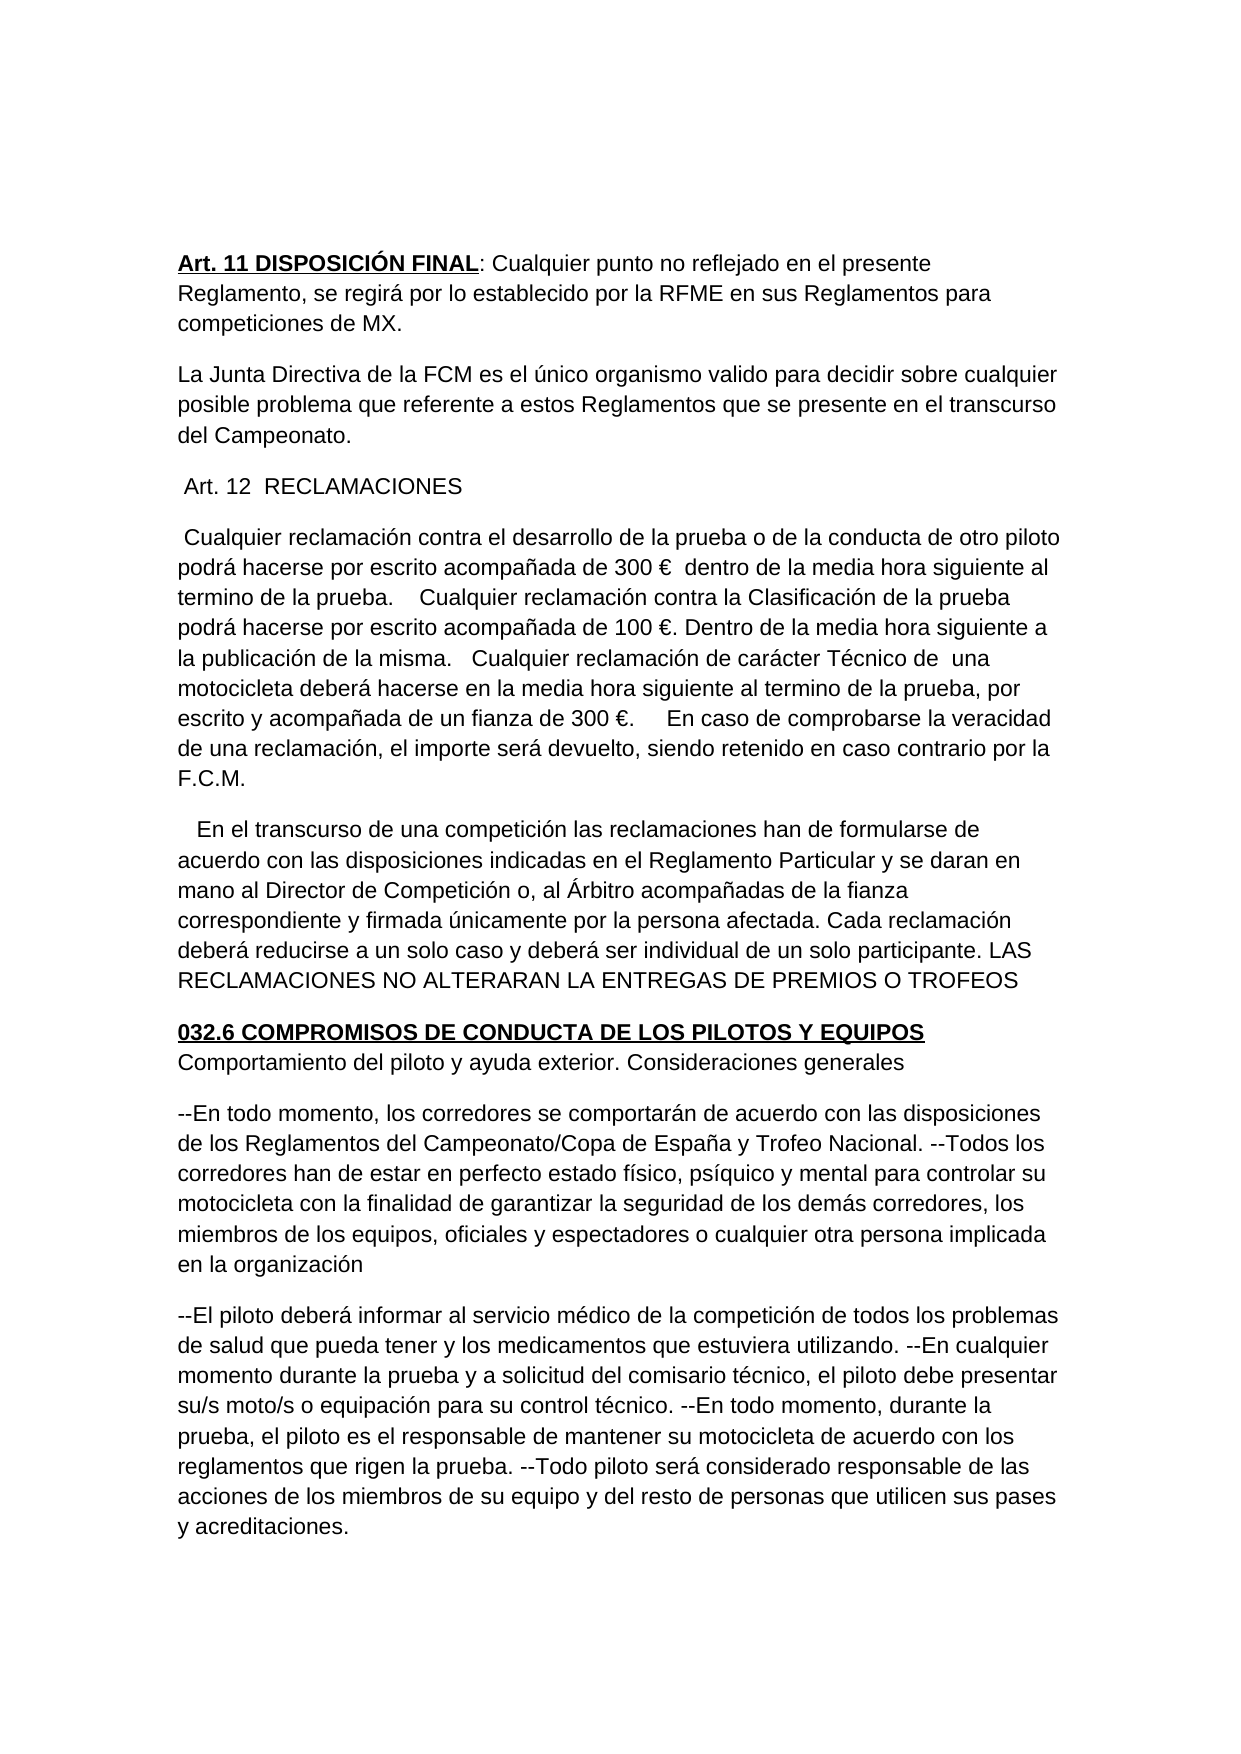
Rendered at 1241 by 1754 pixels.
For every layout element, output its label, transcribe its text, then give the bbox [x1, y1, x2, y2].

text Cualquier reclamación contra el desarrollo de la prueba o de la conducta de otro piloto podrá hacerse por escrito acompañada de 300 € dentro de la media hora siguiente al termino de la prueba. Cualquier reclamación contra la Clasificación de la prueba podrá hacerse por escrito acompañada de 100 €. Dentro de la media hora siguiente a la publicación de la misma. Cualquier reclamación de carácter Técnico de una motocicleta deberá hacerse en la media hora siguiente al termino de la prueba, por escrito y acompañada de un fianza de 300 €. En caso de comprobarse la veracidad de una reclamación, el importe será devuelto, siendo retenido en caso contrario por la F.C.M. [177, 524, 1063, 792]
text 032.6 COMPROMISOS DE CONDUCTA DE LOS PILOTOS Y EQUIPOS Comportamiento del piloto y ayuda exterior. Consideraciones generales [177, 1018, 1063, 1075]
text Art. 12 RECLAMACIONES [177, 473, 1063, 499]
text Art. 11 DISPOSICIÓN FINAL: Cualquier punto no reflejado en el presente Reglamento, se regirá por lo establecido por la RFME en sus Reglamentos para competiciones de MX. [177, 250, 1063, 336]
text En el transcurso de una competición las reclamaciones han de formularse de acuerdo con las disposiciones indicadas en el Reglamento Particular y se daran en mano al Director de Competición o, al Árbitro acompañadas de la fianza correspondiente y firmada únicamente por la persona afectada. Cada reclamación deberá reducirse a un solo caso y deberá ser individual de un solo participante. LAS RECLAMACIONES NO ALTERARAN LA ENTREGAS DE PREMIOS O TROFEOS [177, 816, 1063, 994]
text --En todo momento, los corredores se comportarán de acuerdo con las disposiciones de los Reglamentos del Campeonato/Copa de España y Trofeo Nacional. --Todos los corredores han de estar en perfecto estado físico, psíquico y mental para controlar su motocicleta con la finalidad de garantizar la seguridad de los demás corredores, los miembros de los equipos, oficiales y espectadores o cualquier otra persona implicada en la organización [177, 1100, 1063, 1277]
text --El piloto deberá informar al servicio médico de la competición de todos los problemas de salud que pueda tener y los medicamentos que estuviera utilizando. --En cualquier momento durante la prueba y a solicitud del comisario técnico, el piloto debe presentar su/s moto/s o equipación para su control técnico. --En todo momento, durante la prueba, el piloto es el responsable de mantener su motocicleta de acuerdo con los reglamentos que rigen la prueba. --Todo piloto será considerado responsable de las acciones de los miembros de su equipo y del resto de personas que utilicen sus pases y acreditaciones. [177, 1302, 1063, 1539]
text La Junta Directiva de la FCM es el único organismo valido para decidir sobre cualquier posible problema que referente a estos Reglamentos que se presente en el transcurso del Campeonato. [177, 361, 1063, 448]
